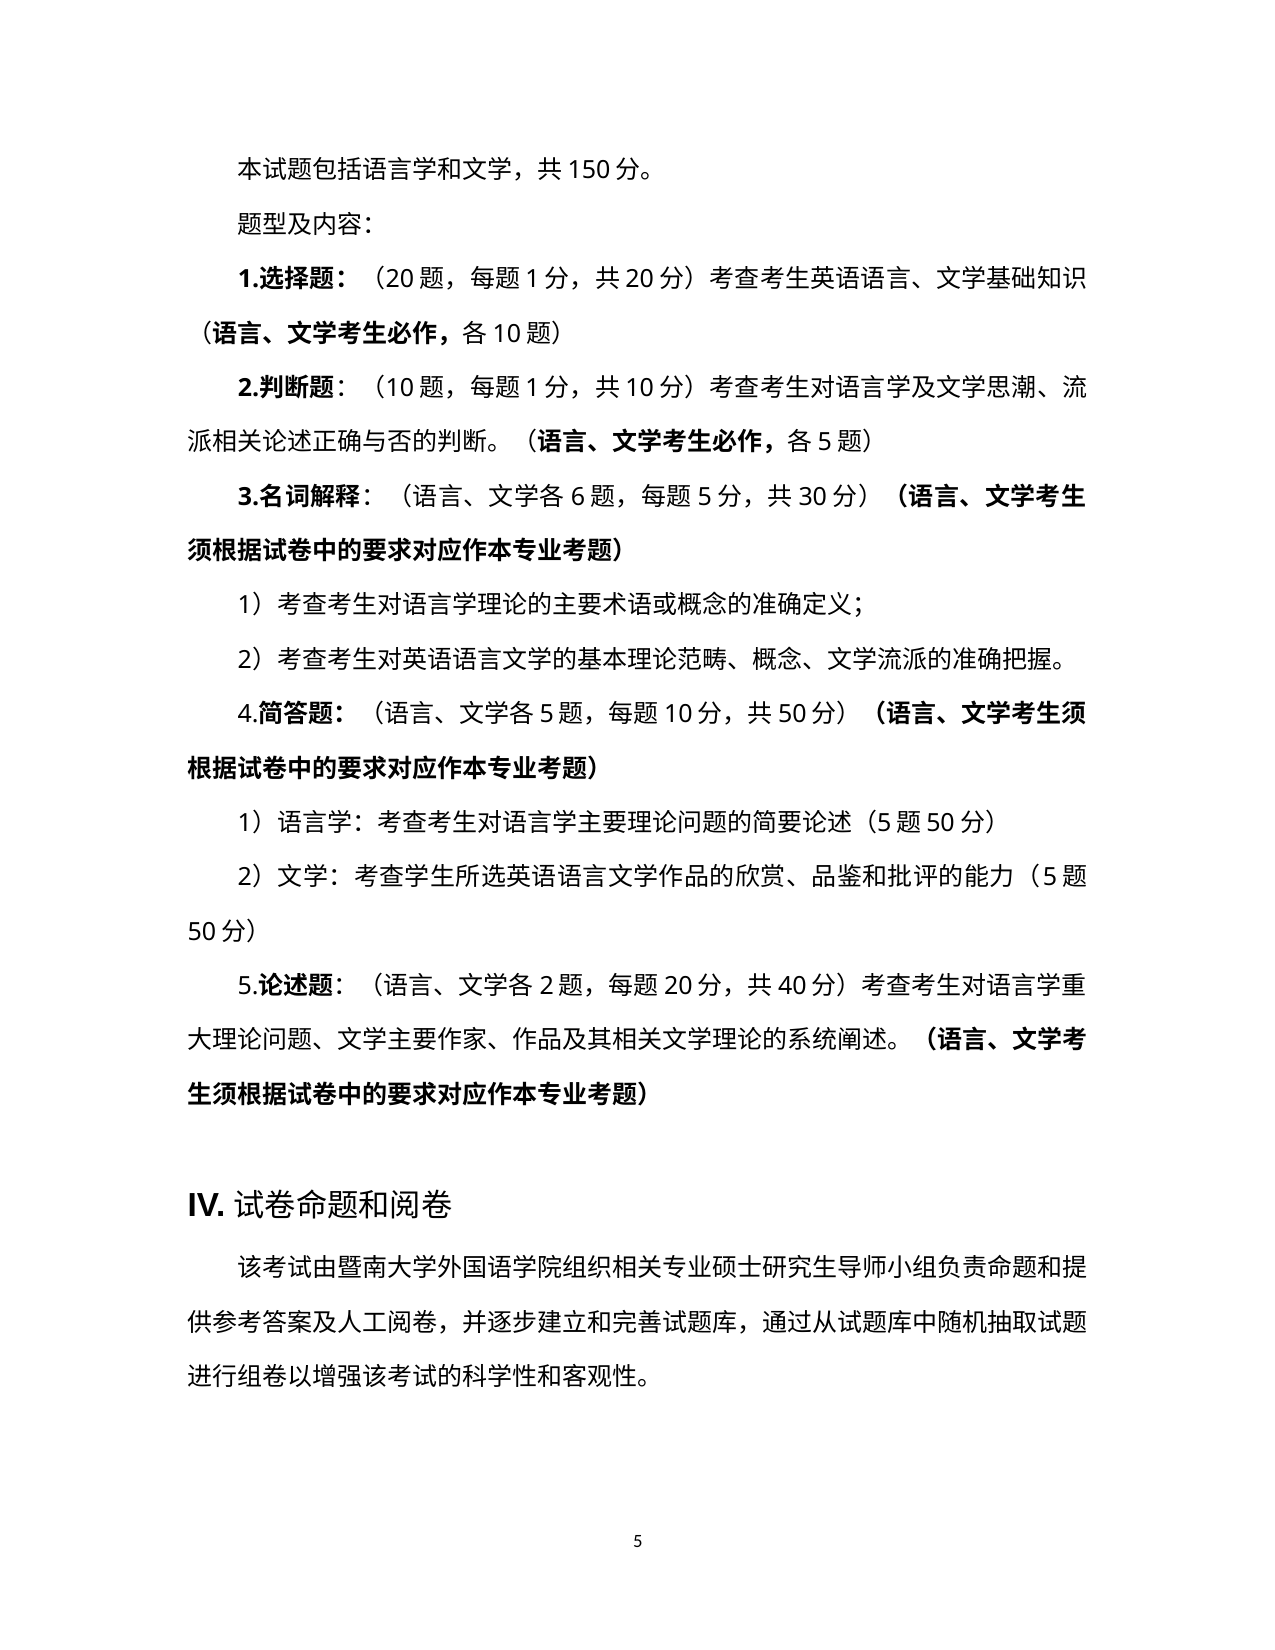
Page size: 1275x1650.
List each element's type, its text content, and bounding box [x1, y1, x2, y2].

text 5.论述题：（语言、文学各2题，每题20分，共40分）考查考生对语言学重大理论问题、文学主要作家、作品及其相关文学理论的系统阐述。（语言、文学考生须根据试卷中的要求对应作本专业考题） [187, 966, 1087, 1111]
text 1）语言学：考查考生对语言学主要理论问题的简要论述（5题50分） [187, 802, 1087, 839]
text 本试题包括语言学和文学，共150分。 [187, 150, 1087, 186]
text IV. 试卷命题和阅卷 [187, 1180, 1087, 1225]
text 2）考查考生对英语语言文学的基本理论范畴、概念、文学流派的准确把握。 [187, 639, 1087, 676]
text 2）文学：考查学生所选英语语言文学作品的欣赏、品鉴和批评的能力（5题50分） [187, 857, 1087, 947]
text 2.判断题：（10题，每题1分，共10分）考查考生对语言学及文学思潮、流派相关论述正确与否的判断。（语言、文学考生必作，各5题） [187, 367, 1087, 458]
text 4.简答题：（语言、文学各5题，每题10分，共50分）（语言、文学考生须根据试卷中的要求对应作本专业考题） [187, 694, 1087, 784]
text 1.选择题：（20题，每题1分，共20分）考查考生英语语言、文学基础知识。（语言、文学考生必作，各10题） [187, 259, 1087, 349]
text 题型及内容： [187, 204, 1087, 241]
text 该考试由暨南大学外国语学院组织相关专业硕士研究生导师小组负责命题和提供参考答案及人工阅卷，并逐步建立和完善试题库，通过从试题库中随机抽取试题进行组卷以增强该考试的科学性和客观性。 [187, 1248, 1087, 1393]
text 3.名词解释：（语言、文学各6题，每题5分，共30分）（语言、文学考生须根据试卷中的要求对应作本专业考题） [187, 476, 1087, 567]
text 1）考查考生对语言学理论的主要术语或概念的准确定义； [187, 585, 1087, 621]
